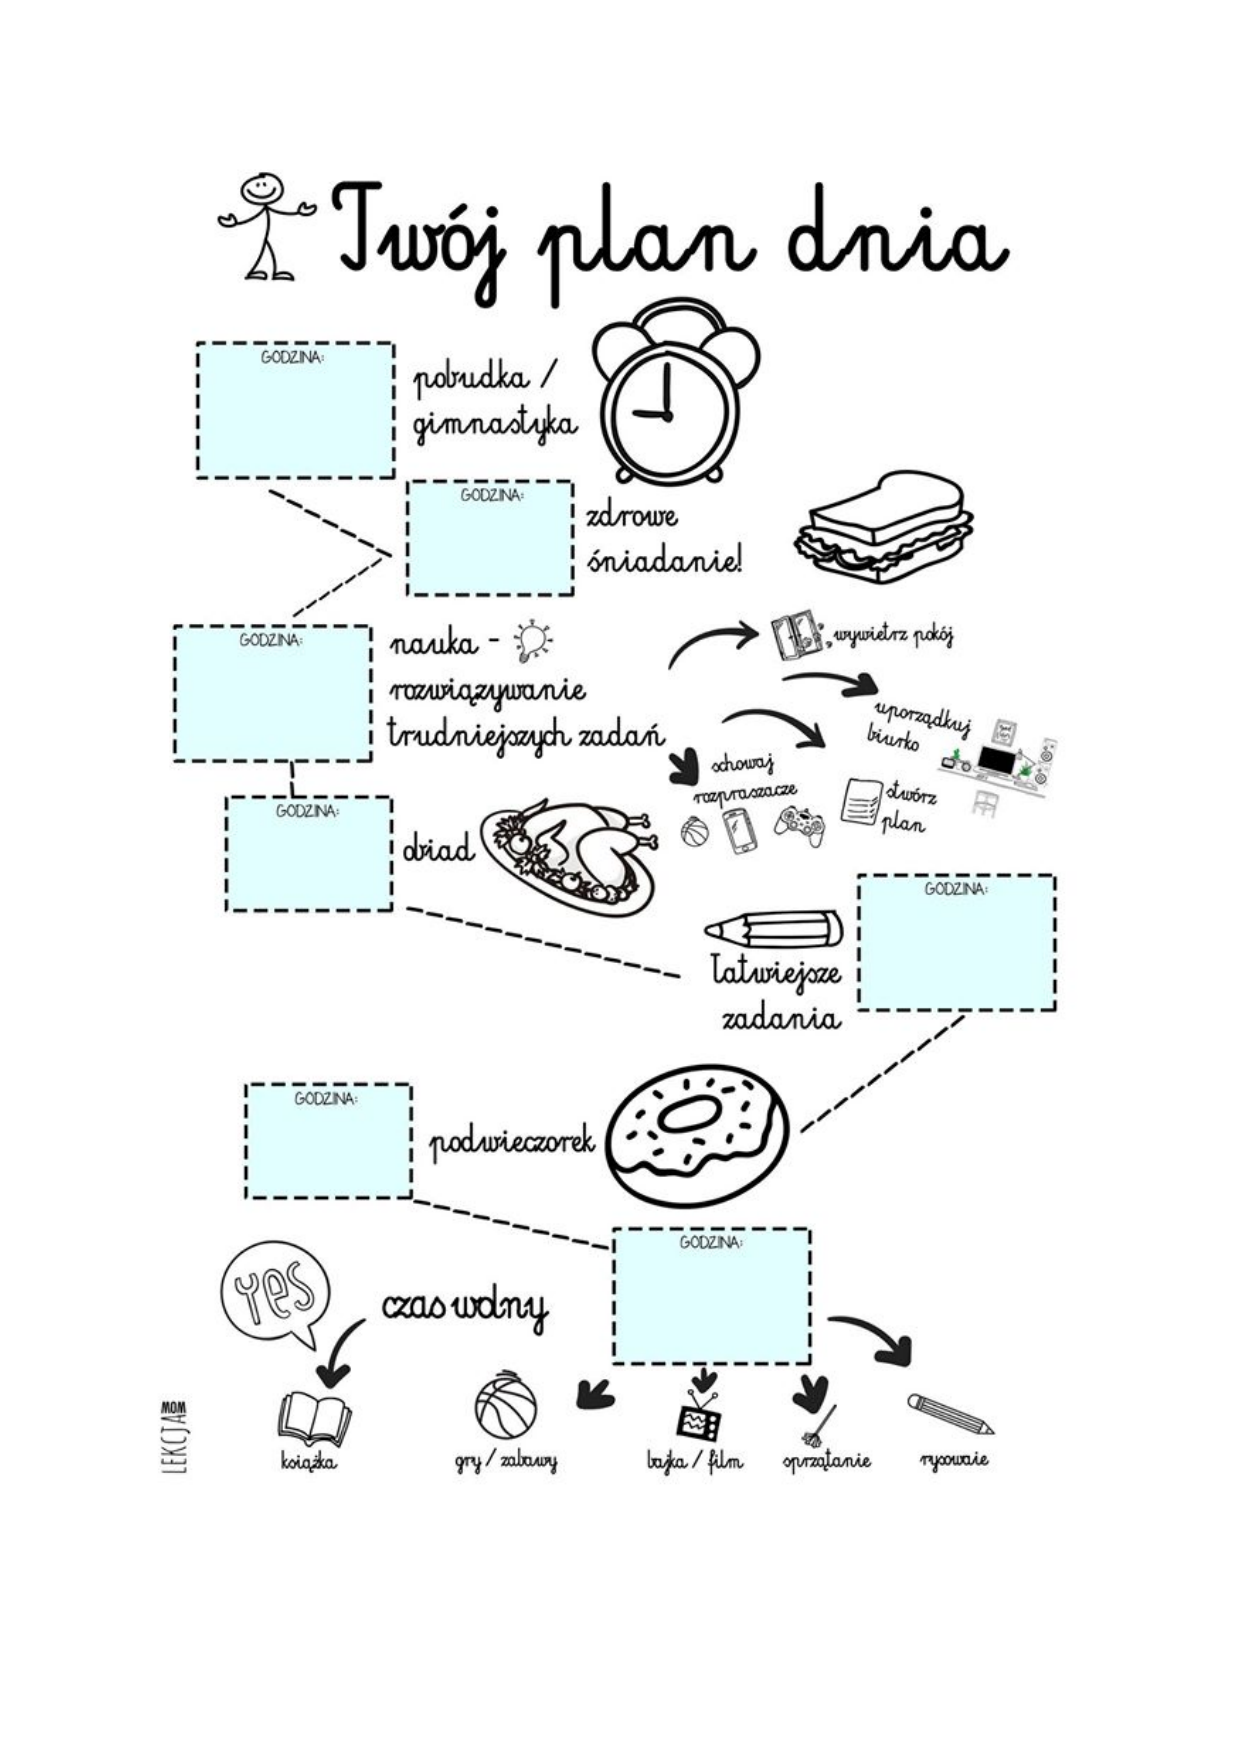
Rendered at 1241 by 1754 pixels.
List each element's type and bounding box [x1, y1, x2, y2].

picture [147, 147, 1092, 1507]
